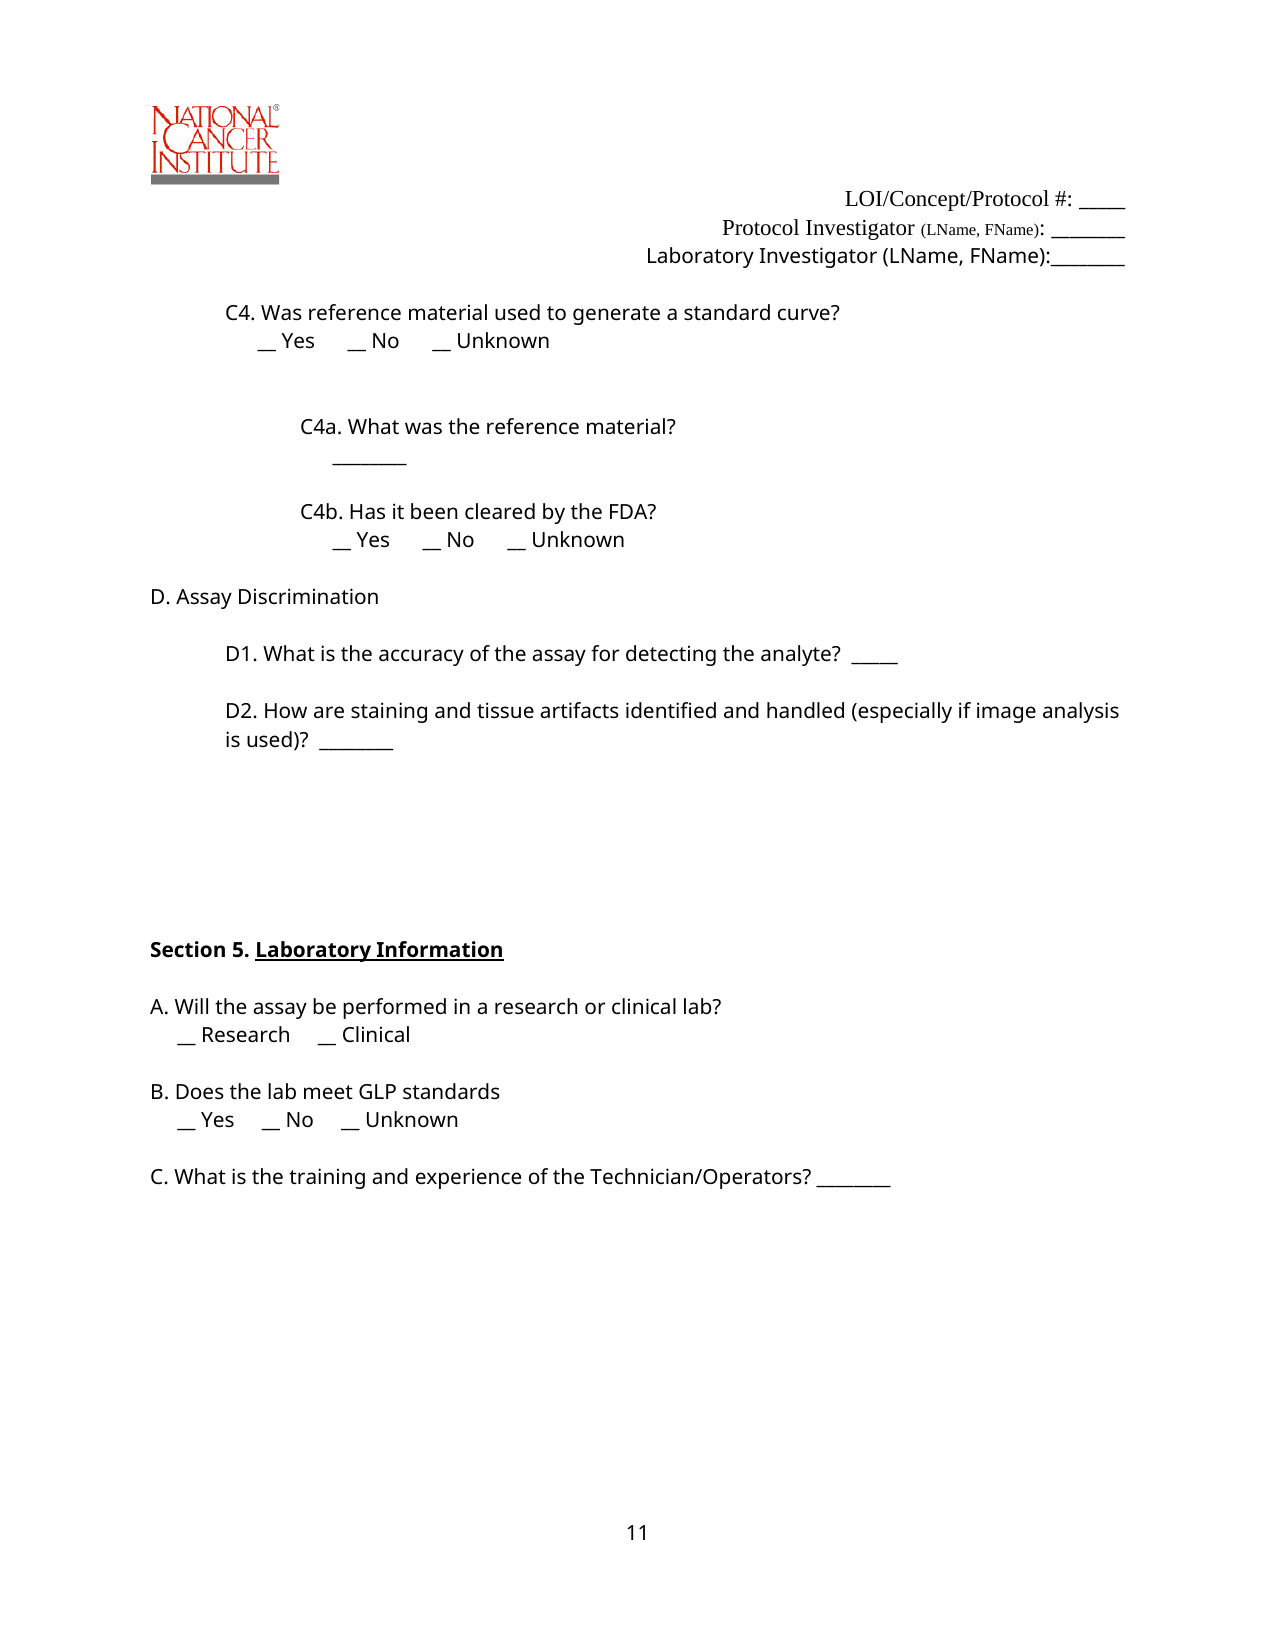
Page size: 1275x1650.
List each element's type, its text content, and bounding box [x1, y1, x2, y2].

text __ Yes __ No __ Unknown [150, 1106, 1125, 1134]
text ________ [300, 440, 1125, 469]
text D1. What is the accuracy of the assay for detecting the analyte? _____ [225, 639, 1125, 668]
text __ Yes __ No __ Unknown [225, 327, 1125, 355]
text __ Research __ Clinical [150, 1020, 1125, 1049]
text D2. How are staining and tissue artifacts identified and handled (especially if image analysis is used)? ________ [225, 696, 1125, 753]
text Section 5. Laboratory Information [150, 935, 1125, 963]
text C4a. What was the reference material? [300, 412, 1125, 440]
text __ Yes __ No __ Unknown [300, 526, 1125, 554]
text B. Does the lab meet GLP standards [150, 1077, 1125, 1106]
text C. What is the training and experience of the Technician/Operators? ________ [150, 1162, 1125, 1191]
picture [150, 103, 280, 185]
text C4. Was reference material used to generate a standard curve? [225, 298, 1125, 327]
text C4b. Has it been cleared by the FDA? [300, 497, 1125, 526]
text D. Assay Discrimination [150, 582, 1125, 611]
text A. Will the assay be performed in a research or clinical lab? [150, 992, 1125, 1020]
